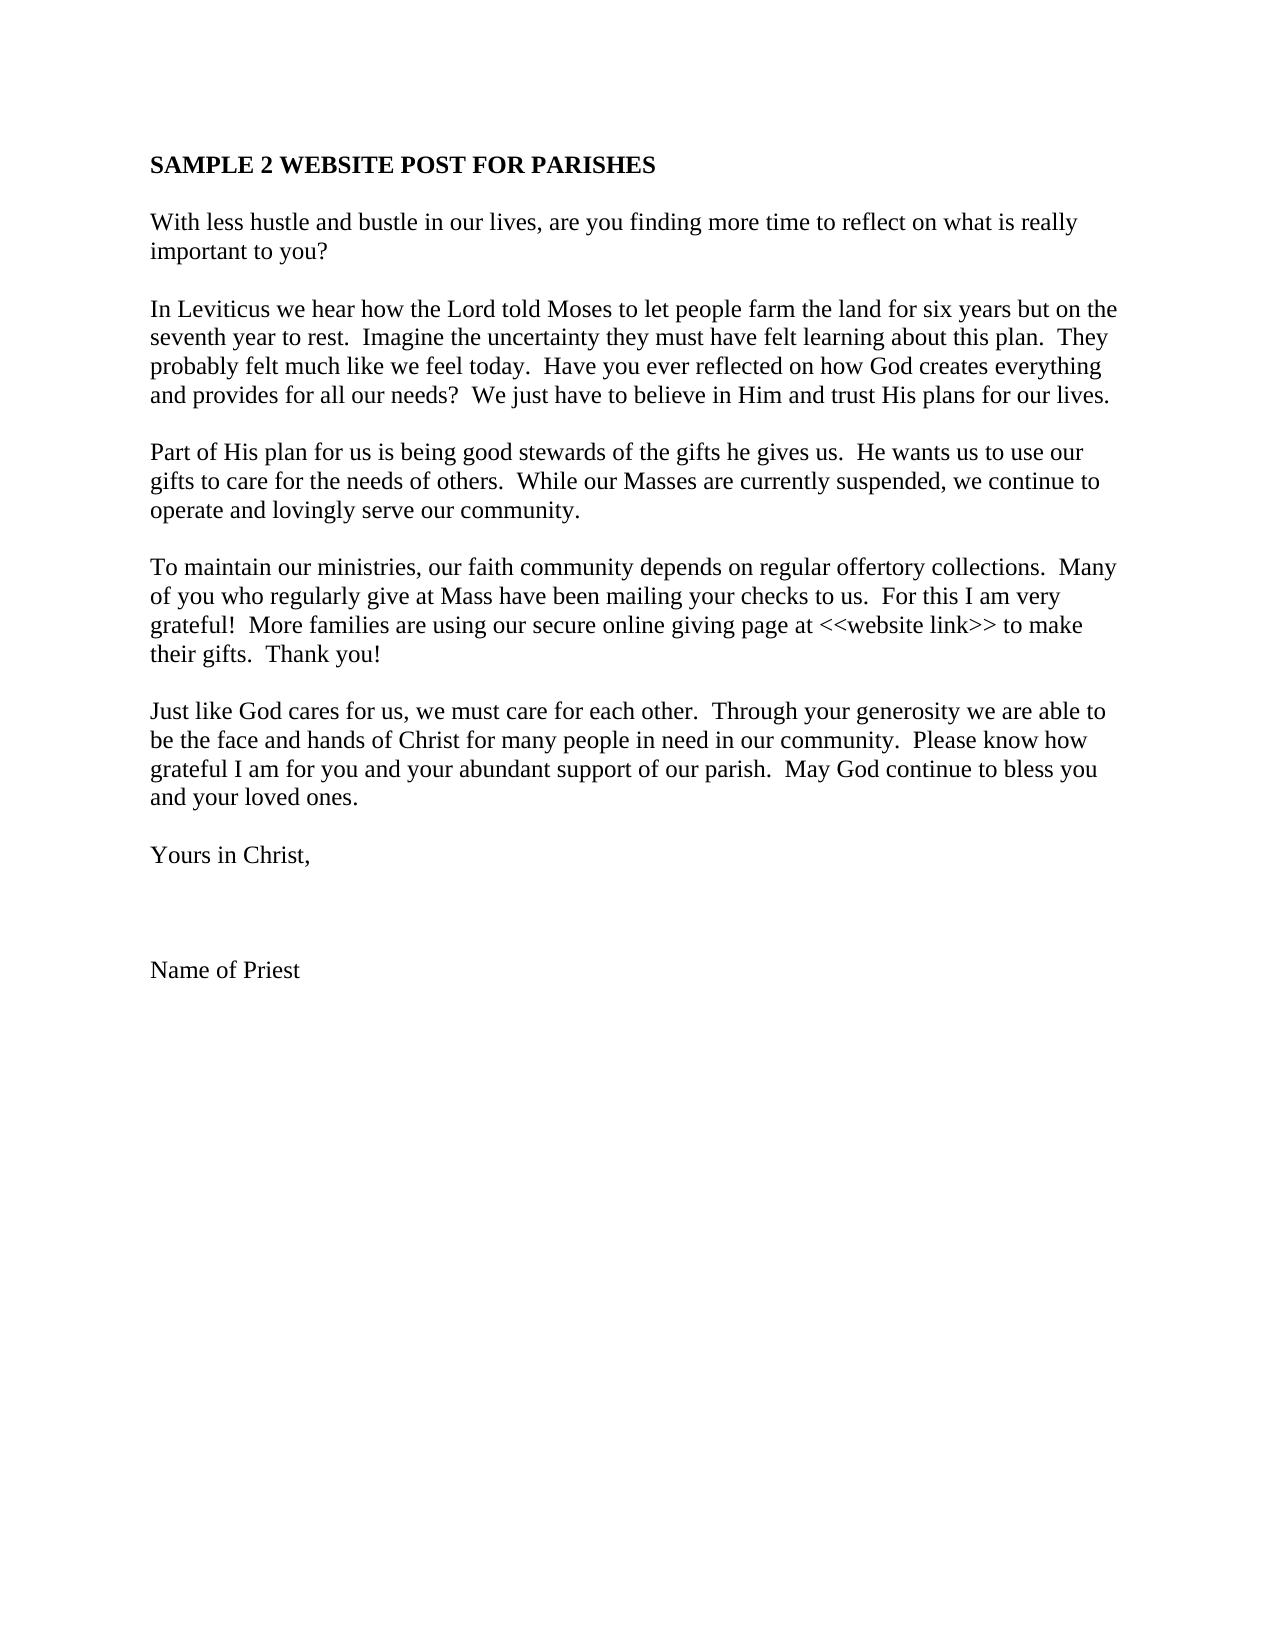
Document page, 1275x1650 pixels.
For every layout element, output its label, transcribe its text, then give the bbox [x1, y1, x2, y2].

text Yours in Christ, [150, 840, 1125, 869]
text With less hustle and bustle in our lives, are you finding more time to reflect on what is really important to you? [150, 207, 1125, 265]
text Part of His plan for us is being good stewards of the gifts he gives us. He wants us to use our gifts to care for the needs of others. While our Masses are currently suspended, we continue to operate and lovingly serve our community. [150, 437, 1125, 524]
text In Leviticus we hear how the Lord told Moses to let people farm the land for six years but on the seventh year to rest. Imagine the uncertainty they must have felt learning about this plan. They probably felt much like we feel today. Have you ever reflected on how God creates everything and provides for all our needs? We just have to believe in Him and trust His plans for our lives. [150, 294, 1125, 409]
text SAMPLE 2 WEBSITE POST FOR PARISHES [150, 150, 1125, 179]
text Name of Priest [150, 955, 1125, 984]
text To maintain our ministries, our faith community depends on regular offertory collections. Many of you who regularly give at Mass have been mailing your checks to us. For this I am very grateful! More families are using our secure online giving page at <<website link>> to make their gifts. Thank you! [150, 552, 1125, 667]
text Just like God cares for us, we must care for each other. Through your generosity we are able to be the face and hands of Christ for many people in need in our community. Please know how grateful I am for you and your abundant support of our parish. May God continue to bless you and your loved ones. [150, 696, 1125, 811]
